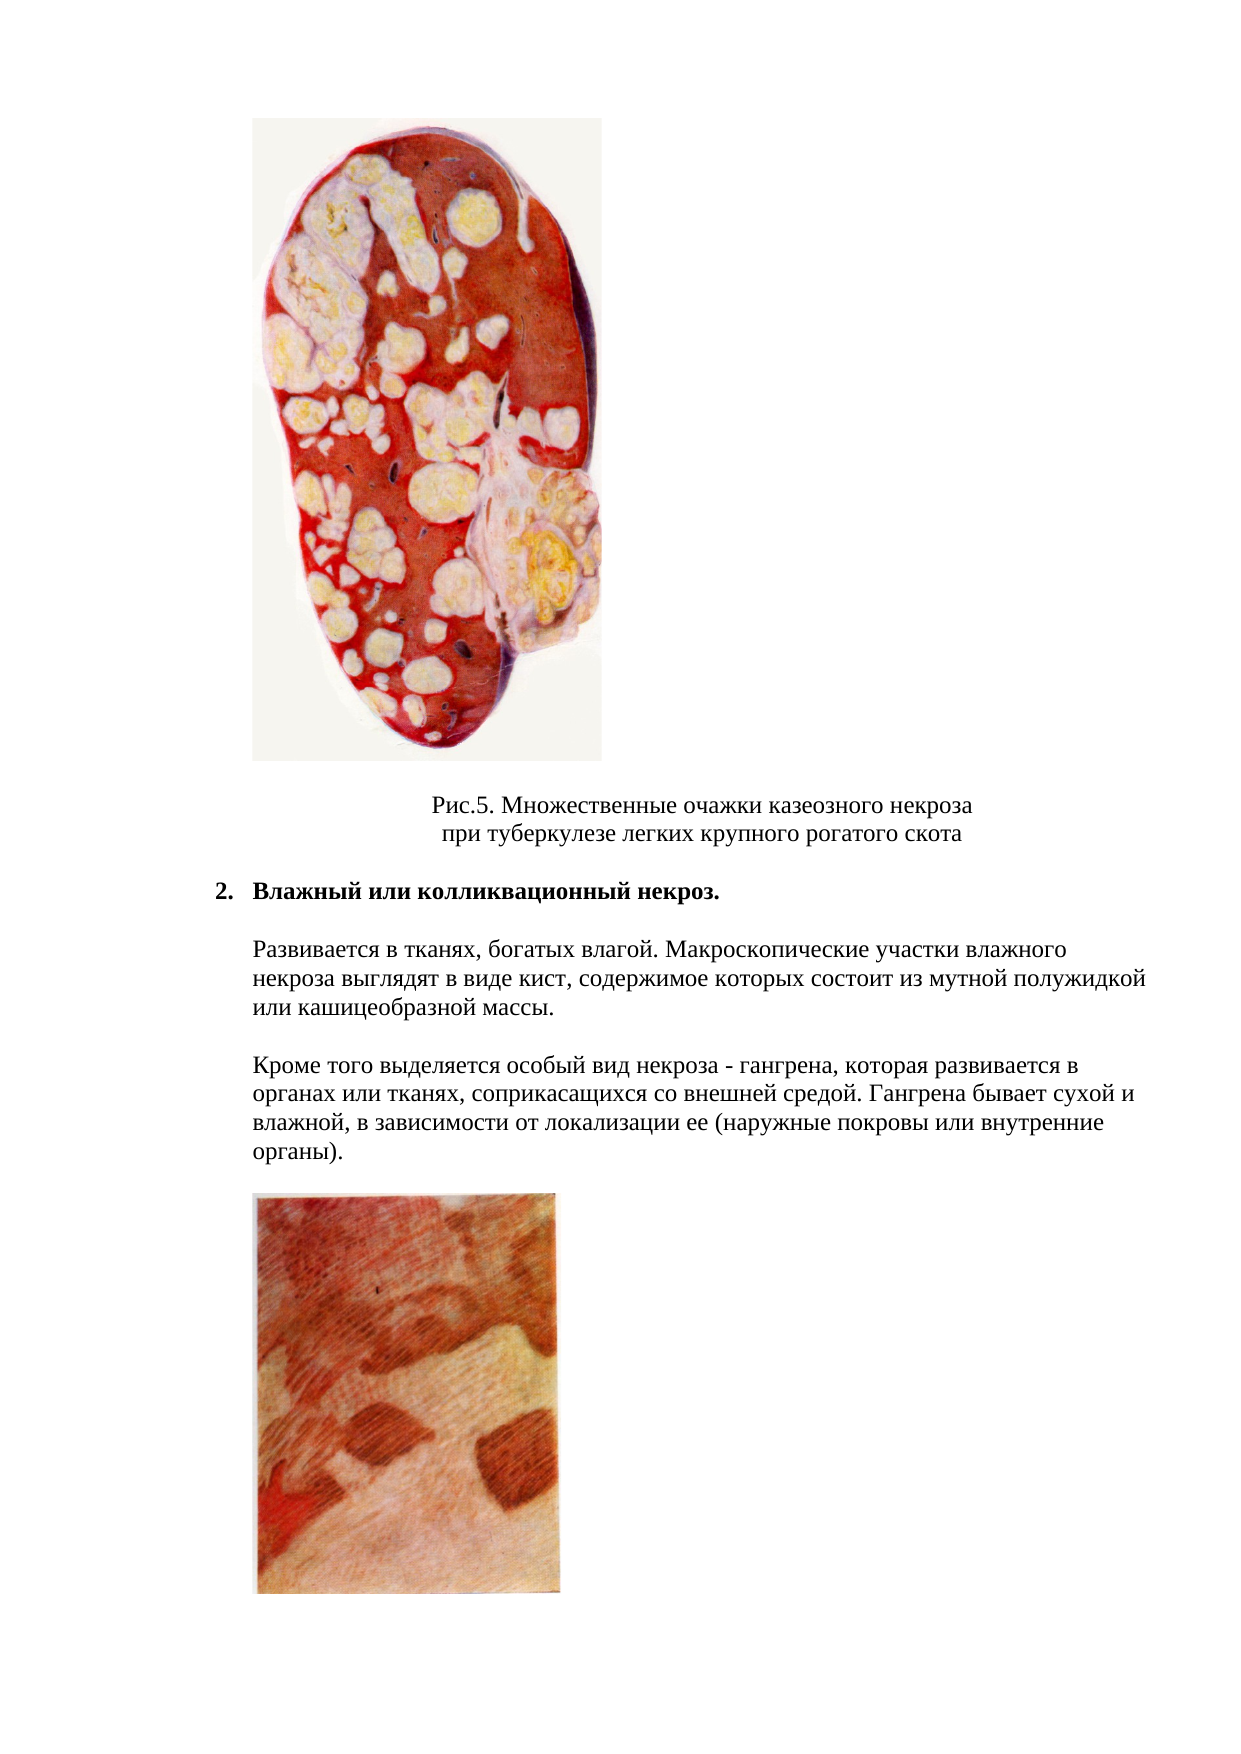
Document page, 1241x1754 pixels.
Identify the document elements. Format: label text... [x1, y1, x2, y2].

picture [252, 118, 602, 761]
list Влажный или колликвационный некроз. [215, 876, 1152, 905]
text Кроме того выделяется особый вид некроза - гангрена, которая развивается в органах или тканях, соприкасащихся со внешней средой. Гангрена бывает сухой и влажной, в зависимости от локализации ее (наружные покровы или внутренние органы). [252, 1050, 1152, 1165]
text Рис.5. Множественные очажки казеозного некроза при туберкулезе легких крупного рогатого скота [252, 790, 1152, 847]
picture [252, 1193, 562, 1594]
text Развивается в тканях, богатых влагой. Макроскопические участки влажного некроза выглядят в виде кист, содержимое которых состоит из мутной полужидкой или кашицеобразной массы. [252, 934, 1152, 1021]
